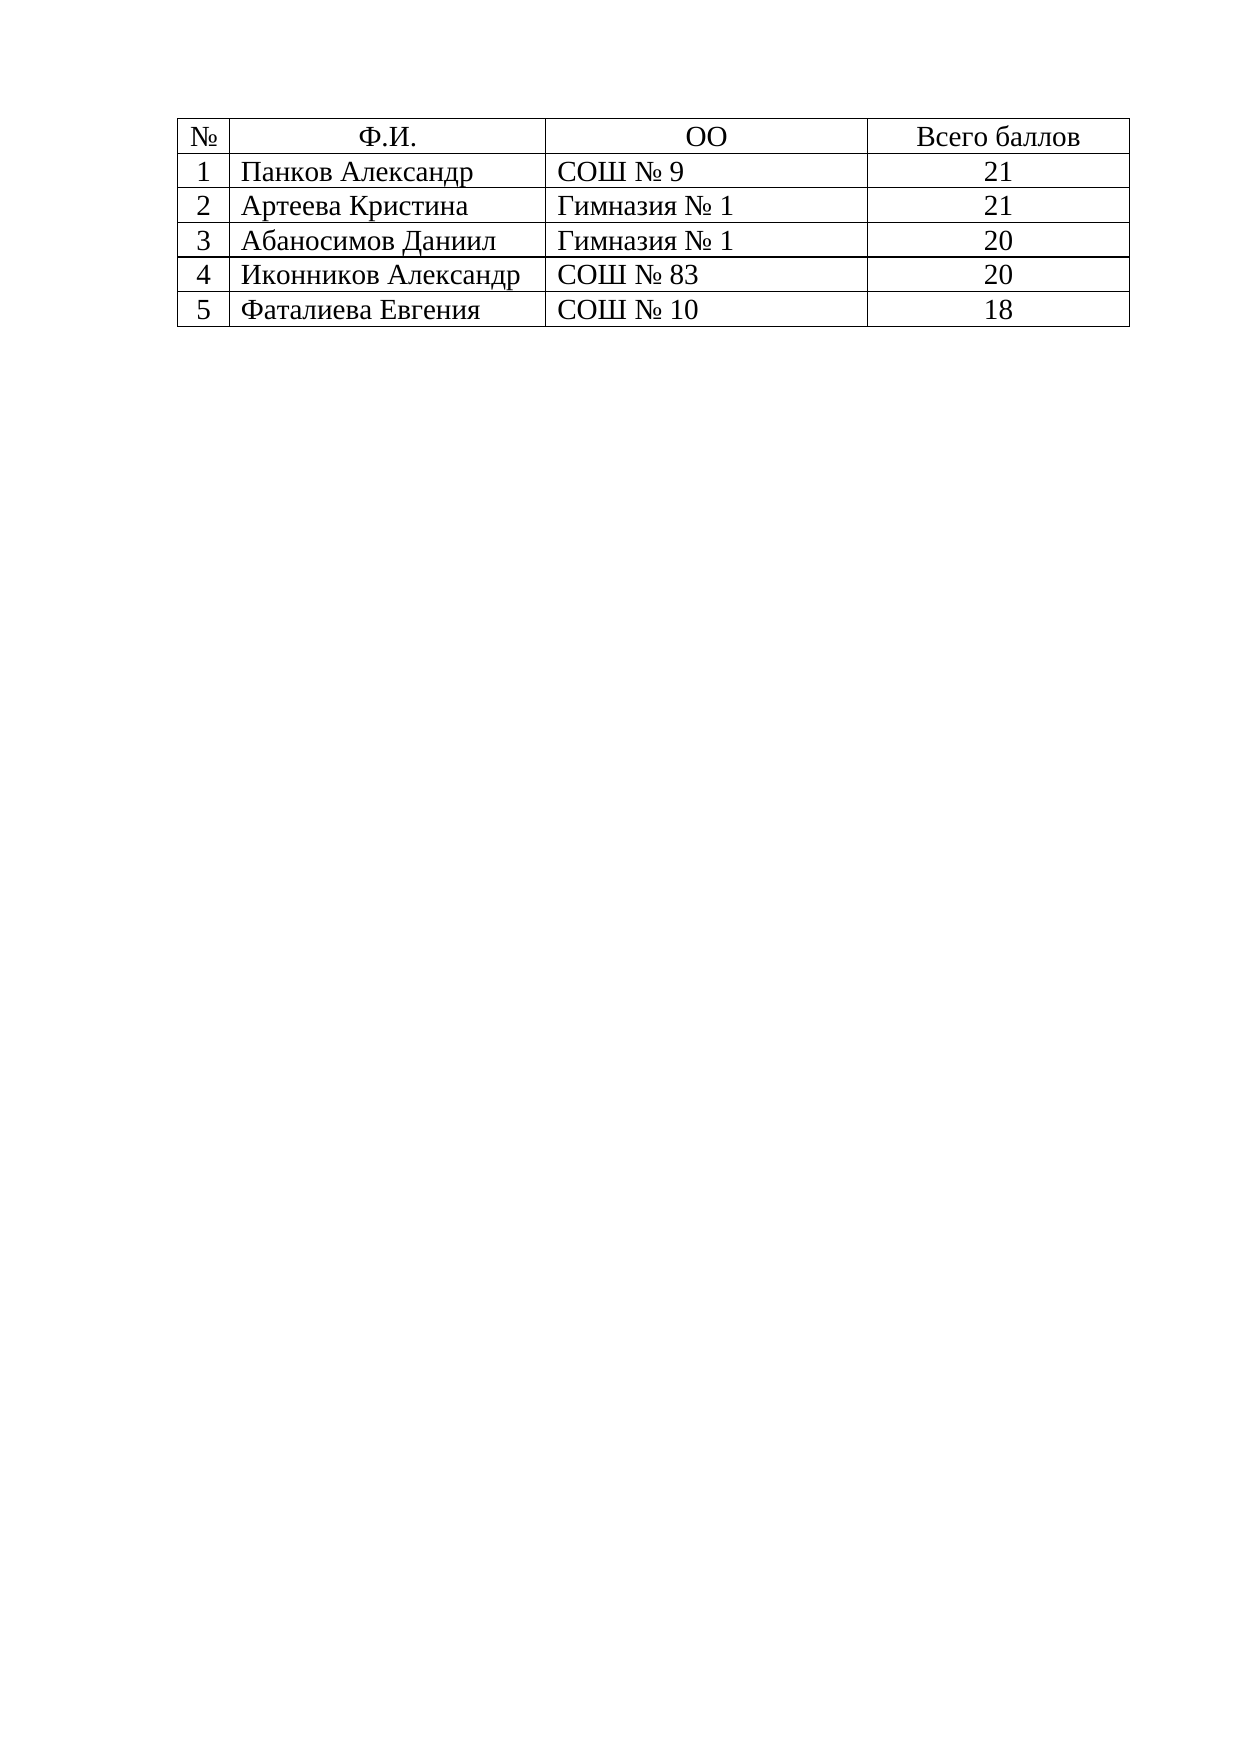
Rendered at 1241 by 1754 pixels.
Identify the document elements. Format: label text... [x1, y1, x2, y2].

table_cell Иконников Александр [230, 258, 545, 291]
table_cell 2 [178, 188, 229, 222]
table_header Всего баллов [868, 119, 1129, 153]
table_cell СОШ № 9 [546, 154, 867, 187]
table_cell 18 [868, 292, 1129, 326]
table_cell 20 [868, 258, 1129, 291]
table_cell 1 [178, 154, 229, 187]
table_cell 5 [178, 292, 229, 326]
table_cell Гимназия № 1 [546, 223, 867, 256]
table_cell 3 [178, 223, 229, 256]
table_cell 21 [868, 188, 1129, 222]
table_cell Панков Александр [230, 154, 545, 187]
table_cell СОШ № 83 [546, 258, 867, 291]
table_header ОО [546, 119, 867, 153]
table_cell СОШ № 10 [546, 292, 867, 326]
table_cell Фаталиева Евгения [230, 292, 545, 326]
table_cell Абаносимов Даниил [230, 223, 545, 256]
table_cell Гимназия № 1 [546, 188, 867, 222]
table_cell 20 [868, 223, 1129, 256]
table_cell 4 [178, 258, 229, 291]
table_header Ф.И. [230, 119, 545, 153]
table_header № [178, 119, 229, 153]
table_cell 21 [868, 154, 1129, 187]
table_cell Артеева Кристина [230, 188, 545, 222]
